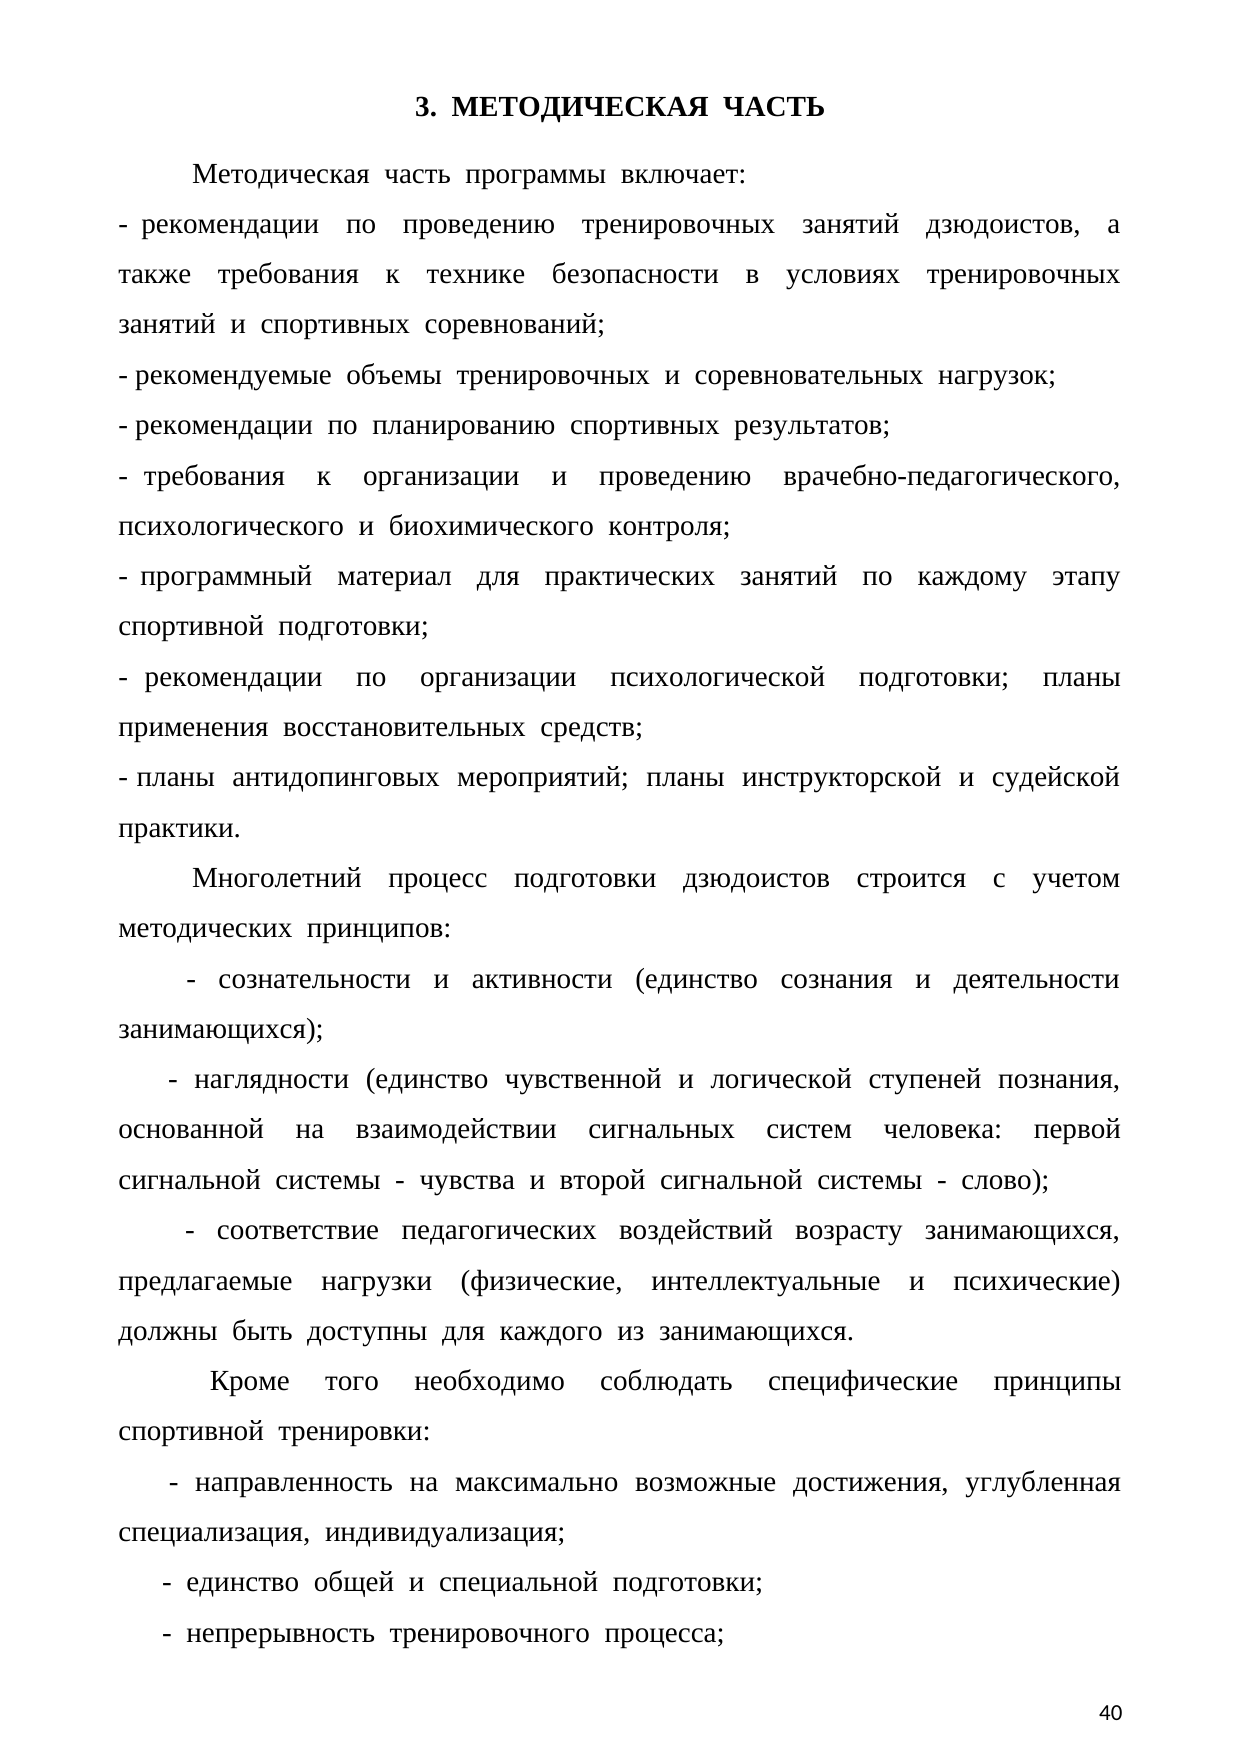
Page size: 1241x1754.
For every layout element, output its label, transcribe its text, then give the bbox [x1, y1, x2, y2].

text - единство общей и специальной подготовки; [118, 1564, 1122, 1598]
text - рекомендации по проведению тренировочных занятий дзюдоистов, а также требования к технике безопасности в условиях тренировочных занятий и спортивных соревнований; [118, 206, 1122, 340]
text - планы антидопинговых мероприятий; планы инструкторской и судейской практики. [118, 759, 1122, 843]
text 3. МЕТОДИЧЕСКАЯ ЧАСТЬ [118, 89, 1122, 122]
text - требования к организации и проведению врачебно-педагогического, психологического и биохимического контроля; [118, 458, 1122, 541]
text - рекомендуемые объемы тренировочных и соревновательных нагрузок; [118, 357, 1122, 391]
text - рекомендации по организации психологической подготовки; планы применения восстановительных средств; [118, 659, 1122, 743]
text Методическая часть программы включает: [118, 156, 1122, 189]
text - программный материал для практических занятий по каждому этапу спортивной подготовки; [118, 558, 1122, 642]
text Многолетний процесс подготовки дзюдоистов строится с учетом методических принципов: [118, 860, 1122, 944]
text - рекомендации по планированию спортивных результатов; [118, 407, 1122, 441]
text - непрерывность тренировочного процесса; [118, 1615, 1122, 1648]
text - сознательности и активности (единство сознания и деятельности занимающихся); [118, 961, 1122, 1044]
text Кроме того необходимо соблюдать специфические принципы спортивной тренировки: [118, 1363, 1122, 1447]
text - наглядности (единство чувственной и логической ступеней познания, основанной на взаимодействии сигнальных систем человека: первой сигнальной системы - чувства и второй сигнальной системы - слово); [118, 1061, 1122, 1196]
text - направленность на максимально возможные достижения, углубленная специализация, индивидуализация; [118, 1464, 1122, 1548]
text - соответствие педагогических воздействий возрасту занимающихся, предлагаемые нагрузки (физические, интеллектуальные и психические) должны быть доступны для каждого из занимающихся. [118, 1212, 1122, 1346]
